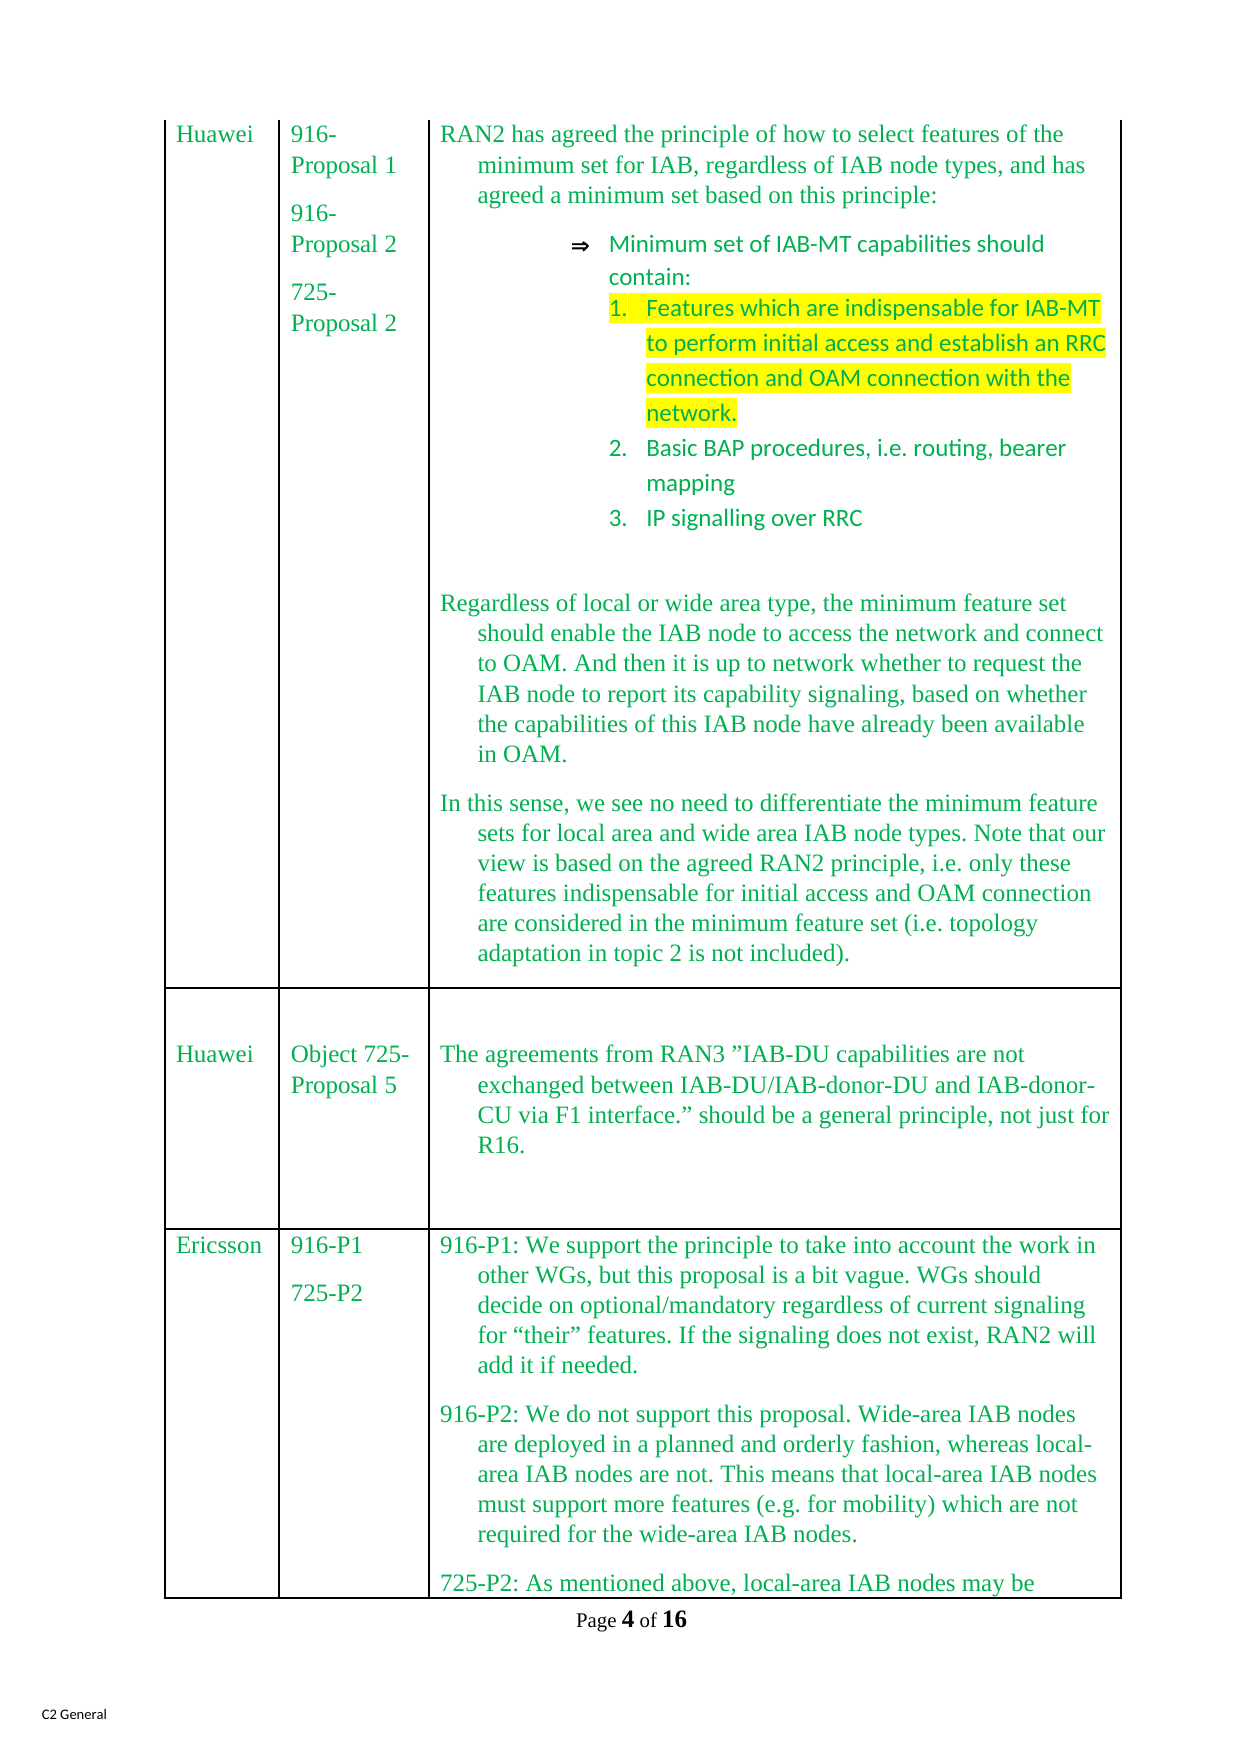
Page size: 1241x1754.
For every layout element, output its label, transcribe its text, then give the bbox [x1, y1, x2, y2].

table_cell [430, 1230, 1120, 1597]
table_cell Huawei [166, 1040, 278, 1228]
table_cell 916-P1 725-P2 [280, 1230, 428, 1597]
table_cell [430, 989, 1120, 1039]
table_header 916-Proposal 1 916-Proposal 2 725-Proposal 2 [280, 120, 428, 987]
table_cell [166, 989, 278, 1039]
table_header RAN2 has agreed the principle of how to select features of the minimum set for IAB, regardless of IAB node types, and has agreed a minimum set based on this principle: Minimum set of IAB-MT capabilities should contain: Features which are indispensable for IAB-MT to perform initial access and establish an RRC connection and OAM connection with the network. Basic BAP procedures, i.e. routing, bearer mapping IP signalling over RRC Regardless of local or wide area type, the minimum feature set should enable the IAB node to access the network and connect to OAM. And then it is up to network whether to request the IAB node to report its capability signaling, based on whether the capabilities of this IAB node have already been available in OAM. In this sense, we see no need to differentiate the minimum feature sets for local area and wide area IAB node types. Note that our view is based on the agreed RAN2 principle, i.e. only these features indispensable for initial access and OAM connection are considered in the minimum feature set (i.e. topology adaptation in topic 2 is not included). [430, 120, 1120, 987]
table_cell [280, 989, 428, 1039]
table_cell Object 725-Proposal 5 [280, 1040, 428, 1228]
table_cell The agreements from RAN3 ”IAB-DU capabilities are not exchanged between IAB-DU/IAB-donor-DU and IAB-donor-CU via F1 interface.” should be a general principle, not just for R16. [430, 1040, 1120, 1228]
table_header Huawei [166, 120, 278, 987]
table_cell Ericsson [166, 1230, 278, 1597]
